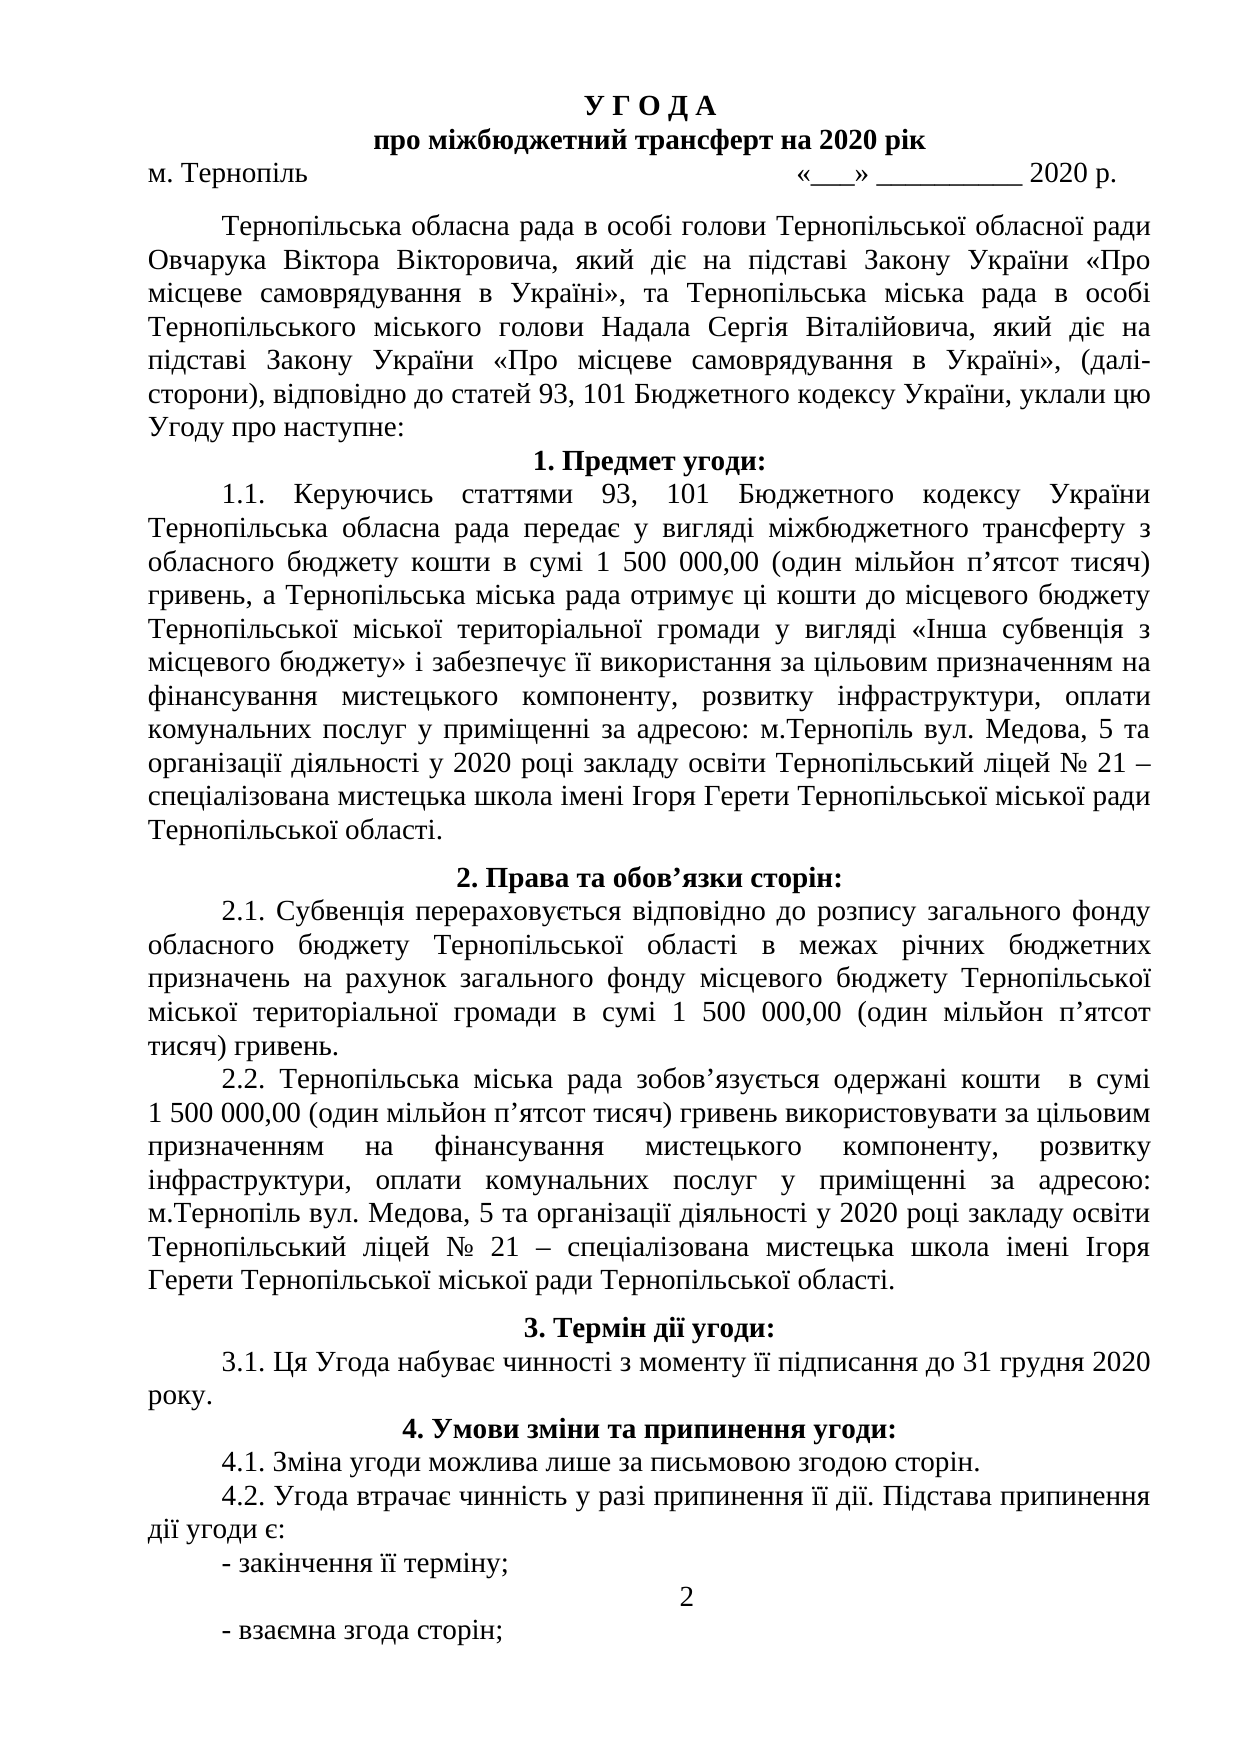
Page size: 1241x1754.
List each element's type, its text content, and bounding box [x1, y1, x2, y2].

text 4. Умови зміни та припинення угоди: [148, 1411, 1152, 1444]
text 4.2. Угода втрачає чинність у разі припинення її дії. Підстава припинення дії угоди є: [148, 1478, 1152, 1545]
text 3. Термін дії угоди: [148, 1310, 1152, 1344]
text 1. Предмет угоди: [148, 443, 1152, 477]
text 4.1. Зміна угоди можлива лише за письмовою згодою сторін. [148, 1444, 1152, 1478]
text У Г О Д А про міжбюджетний трансферт на 2020 рік [148, 88, 1152, 156]
text 1.1. Керуючись статтями 93, 101 Бюджетного кодексу України Тернопільська обласна рада передає у вигляді міжбюджетного трансферту з обласного бюджету кошти в сумі 1 500 000,00 (один мільйон п’ятсот тисяч) гривень, а Тернопільська міська рада отримує ці кошти до місцевого бюджету Тернопільської міської територіальної громади у вигляді «Інша субвенція з місцевого бюджету» і забезпечує її використання за цільовим призначенням на фінансування мистецького компоненту, розвитку інфраструктури, оплати комунальних послуг у приміщенні за адресою: м.Тернопіль вул. Медова, 5 та організації діяльності у 2020 році закладу освіти Тернопільський ліцей № 21 – спеціалізована мистецька школа імені Ігоря Герети Тернопільської міської ради Тернопільської області. [148, 477, 1152, 846]
text м. Тернопіль «___» __________ 2020 р. [148, 156, 1152, 189]
text 2 [148, 1579, 1152, 1612]
text Тернопільська обласна рада в особі голови Тернопільської обласної ради Овчарука Віктора Вікторовича, який діє на підставі Закону України «Про місцеве самоврядування в Україні», та Тернопільська міська рада в особі Тернопільського міського голови Надала Сергія Віталійовича, який діє на підставі Закону України «Про місцеве самоврядування в Україні», (далі-сторони), відповідно до статей 93, 101 Бюджетного кодексу України, уклали цю Угоду про наступне: [148, 208, 1152, 443]
text - взаємна згода сторін; [148, 1612, 1152, 1646]
text - закінчення її терміну; [148, 1545, 1152, 1579]
text 2.1. Субвенція перераховується відповідно до розпису загального фонду обласного бюджету Тернопільської області в межах річних бюджетних призначень на рахунок загального фонду місцевого бюджету Тернопільської міської територіальної громади в сумі 1 500 000,00 (один мільйон п’ятсот тисяч) гривень. [148, 893, 1152, 1061]
text 2. Права та обов’язки сторін: [148, 860, 1152, 893]
text 3.1. Ця Угода набуває чинності з моменту її підписання до 31 грудня 2020 року. [148, 1344, 1152, 1411]
text 2.2. Тернопільська міська рада зобов’язується одержані кошти в сумі 1 500 000,00 (один мільйон п’ятсот тисяч) гривень використовувати за цільовим призначенням на фінансування мистецького компоненту, розвитку інфраструктури, оплати комунальних послуг у приміщенні за адресою: м.Тернопіль вул. Медова, 5 та організації діяльності у 2020 році закладу освіти Тернопільський ліцей № 21 – спеціалізована мистецька школа імені Ігоря Герети Тернопільської міської ради Тернопільської області. [148, 1061, 1152, 1296]
